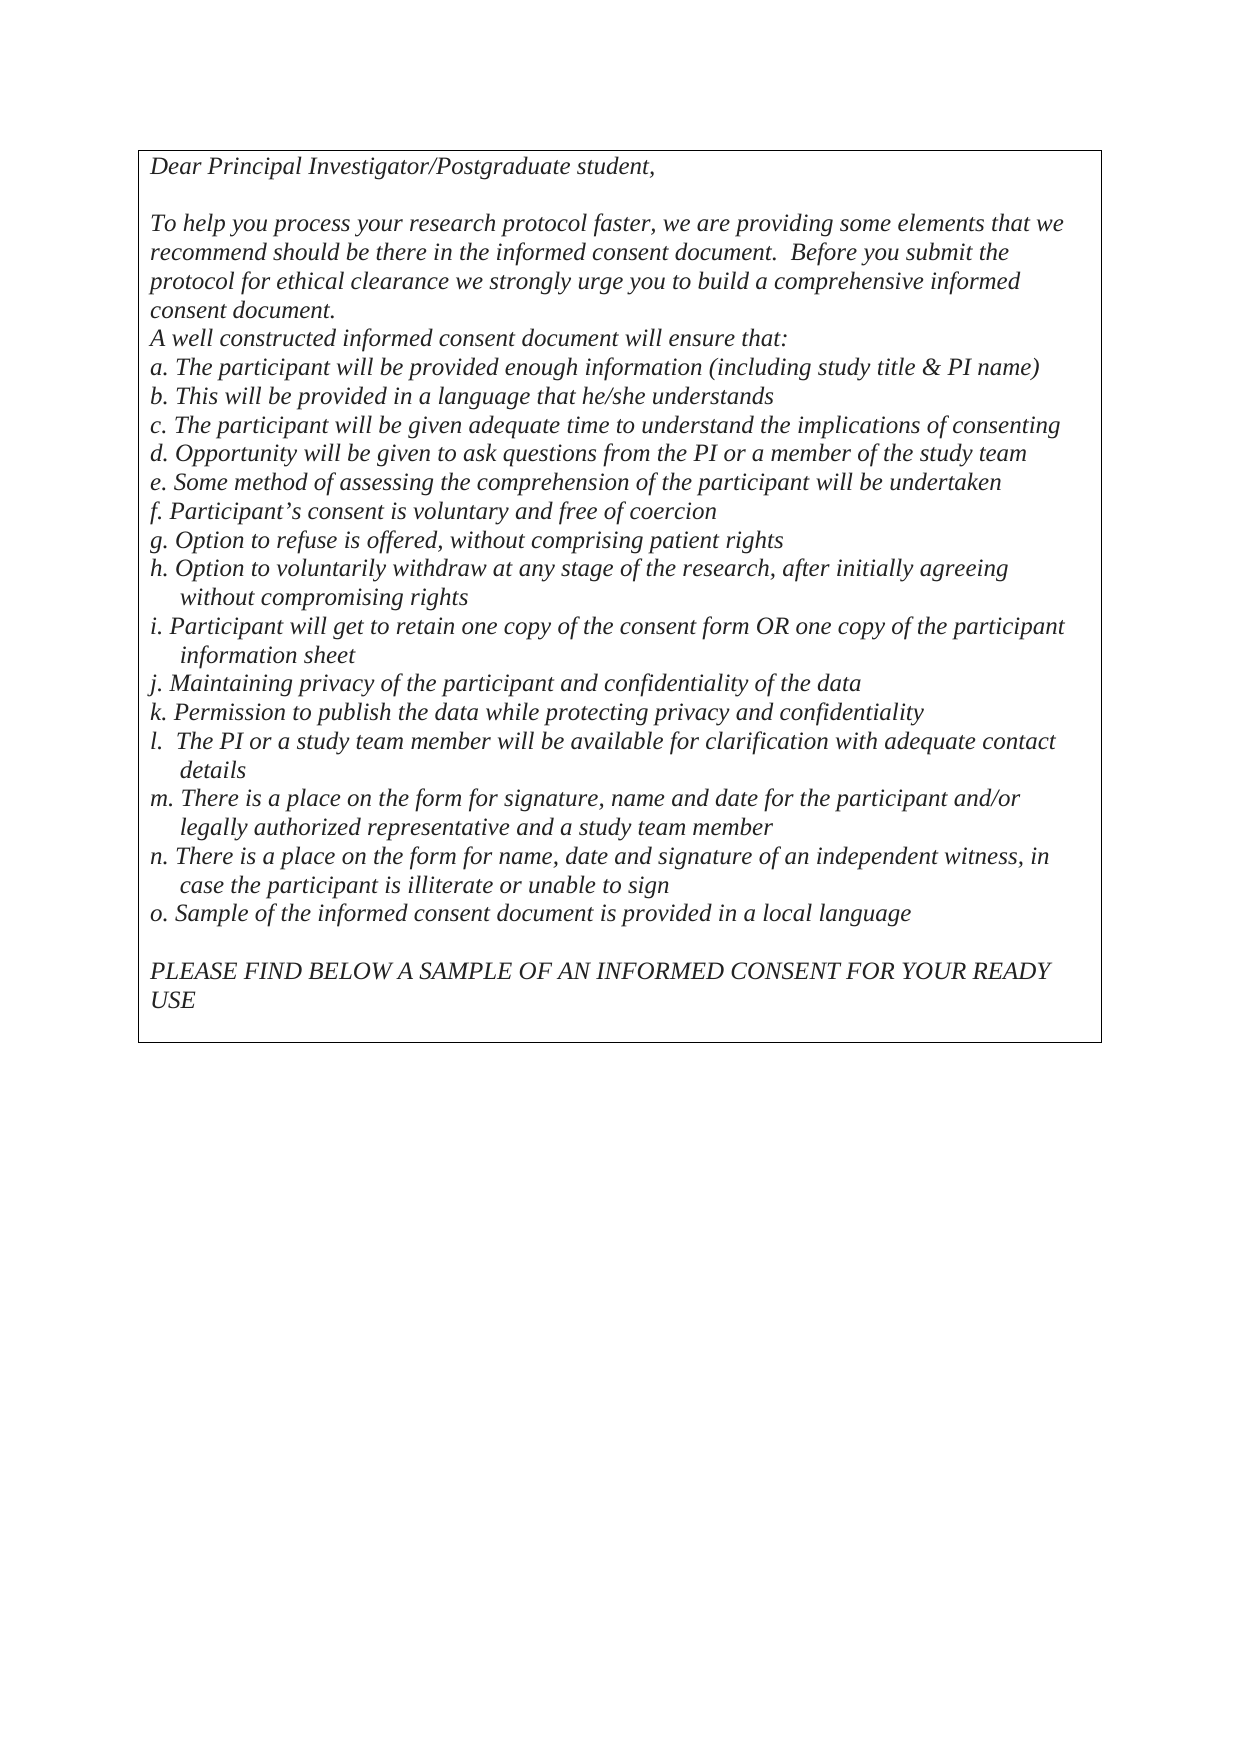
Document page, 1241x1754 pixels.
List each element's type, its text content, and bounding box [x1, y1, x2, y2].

table_header Dear Principal Investigator/Postgraduate student, To help you process your research protocol faster, we are providing some elements that we recommend should be there in the informed consent document. Before you submit the protocol for ethical clearance we strongly urge you to build a comprehensive informed consent document. A well constructed informed consent document will ensure that: a. The participant will be provided enough information (including study title & PI name) b. This will be provided in a language that he/she understands c. The participant will be given adequate time to understand the implications of consenting d. Opportunity will be given to ask questions from the PI or a member of the study team e. Some method of assessing the comprehension of the participant will be undertaken f. Participant’s consent is voluntary and free of coercion g. Option to refuse is offered, without comprising patient rights h. Option to voluntarily withdraw at any stage of the research, after initially agreeing without compromising rights i. Participant will get to retain one copy of the consent form OR one copy of the participant information sheet j. Maintaining privacy of the participant and confidentiality of the data k. Permission to publish the data while protecting privacy and confidentiality l. The PI or a study team member will be available for clarification with adequate contact details m. There is a place on the form for signature, name and date for the participant and/or legally authorized representative and a study team member n. There is a place on the form for name, date and signature of an independent witness, in case the participant is illiterate or unable to sign o. Sample of the informed consent document is provided in a local language PLEASE FIND BELOW A SAMPLE OF AN INFORMED CONSENT FOR YOUR READY USE [139, 151, 1101, 1042]
